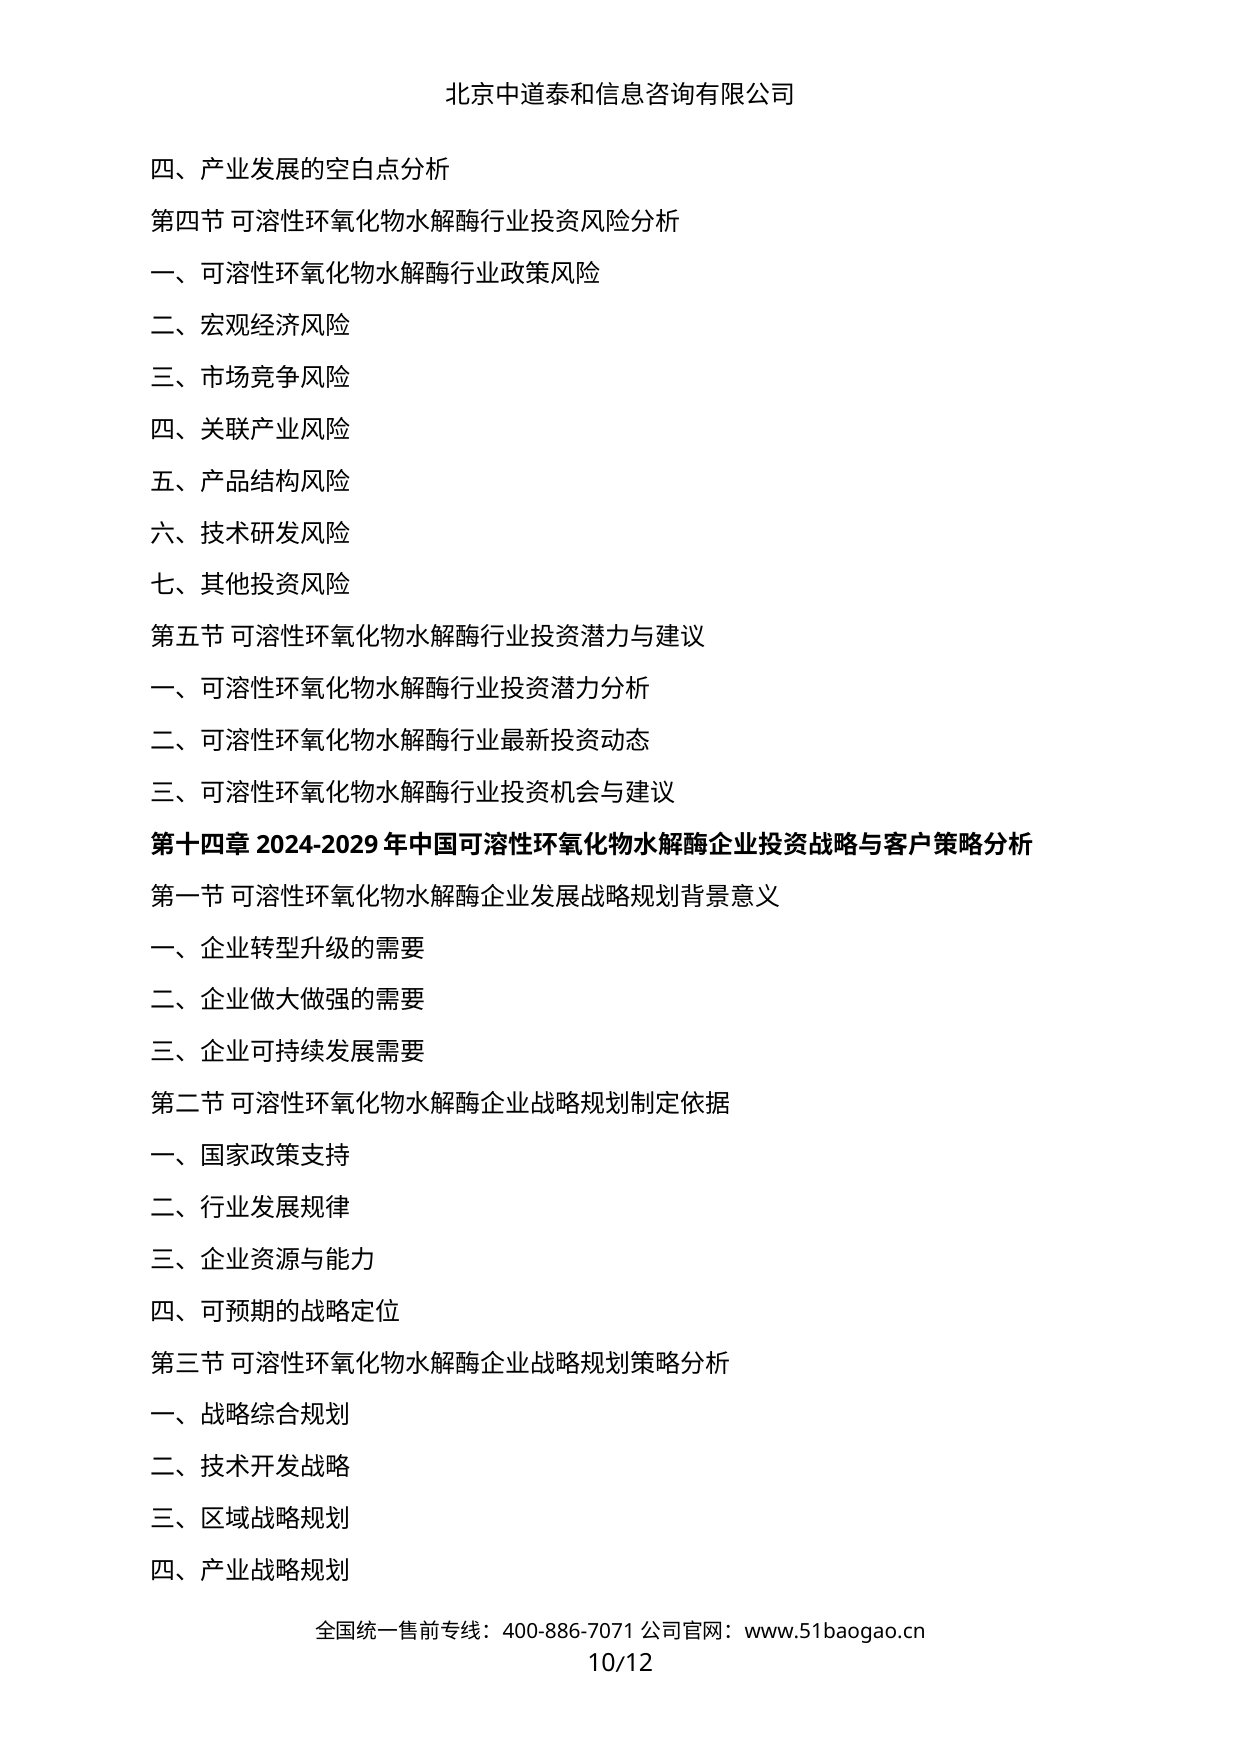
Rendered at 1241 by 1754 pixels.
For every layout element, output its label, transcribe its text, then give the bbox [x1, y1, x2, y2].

text 一、企业转型升级的需要 [150, 928, 1090, 964]
text 二、技术开发战略 [150, 1447, 1090, 1483]
text 第五节 可溶性环氧化物水解酶行业投资潜力与建议 [150, 617, 1090, 653]
text 三、区域战略规划 [150, 1499, 1090, 1535]
text 一、可溶性环氧化物水解酶行业投资潜力分析 [150, 669, 1090, 705]
text 四、产业发展的空白点分析 [150, 150, 1090, 186]
text 三、可溶性环氧化物水解酶行业投资机会与建议 [150, 772, 1090, 809]
text 一、可溶性环氧化物水解酶行业政策风险 [150, 254, 1090, 290]
text 四、产业战略规划 [150, 1551, 1090, 1587]
text 第一节 可溶性环氧化物水解酶企业发展战略规划背景意义 [150, 876, 1090, 912]
text 二、企业做大做强的需要 [150, 980, 1090, 1016]
text 二、行业发展规律 [150, 1187, 1090, 1224]
text 三、企业资源与能力 [150, 1239, 1090, 1276]
text 七、其他投资风险 [150, 565, 1090, 601]
text 四、可预期的战略定位 [150, 1291, 1090, 1327]
text 一、战略综合规划 [150, 1395, 1090, 1431]
text 第二节 可溶性环氧化物水解酶企业战略规划制定依据 [150, 1084, 1090, 1120]
text 二、宏观经济风险 [150, 306, 1090, 342]
text 第四节 可溶性环氧化物水解酶行业投资风险分析 [150, 202, 1090, 238]
text 六、技术研发风险 [150, 513, 1090, 549]
text 三、企业可持续发展需要 [150, 1032, 1090, 1068]
text 第三节 可溶性环氧化物水解酶企业战略规划策略分析 [150, 1343, 1090, 1379]
text 四、关联产业风险 [150, 409, 1090, 446]
text 五、产品结构风险 [150, 461, 1090, 497]
text 三、市场竞争风险 [150, 357, 1090, 394]
text 一、国家政策支持 [150, 1136, 1090, 1172]
text 二、可溶性环氧化物水解酶行业最新投资动态 [150, 721, 1090, 757]
text 第十四章 2024-2029年中国可溶性环氧化物水解酶企业投资战略与客户策略分析 [150, 824, 1090, 861]
